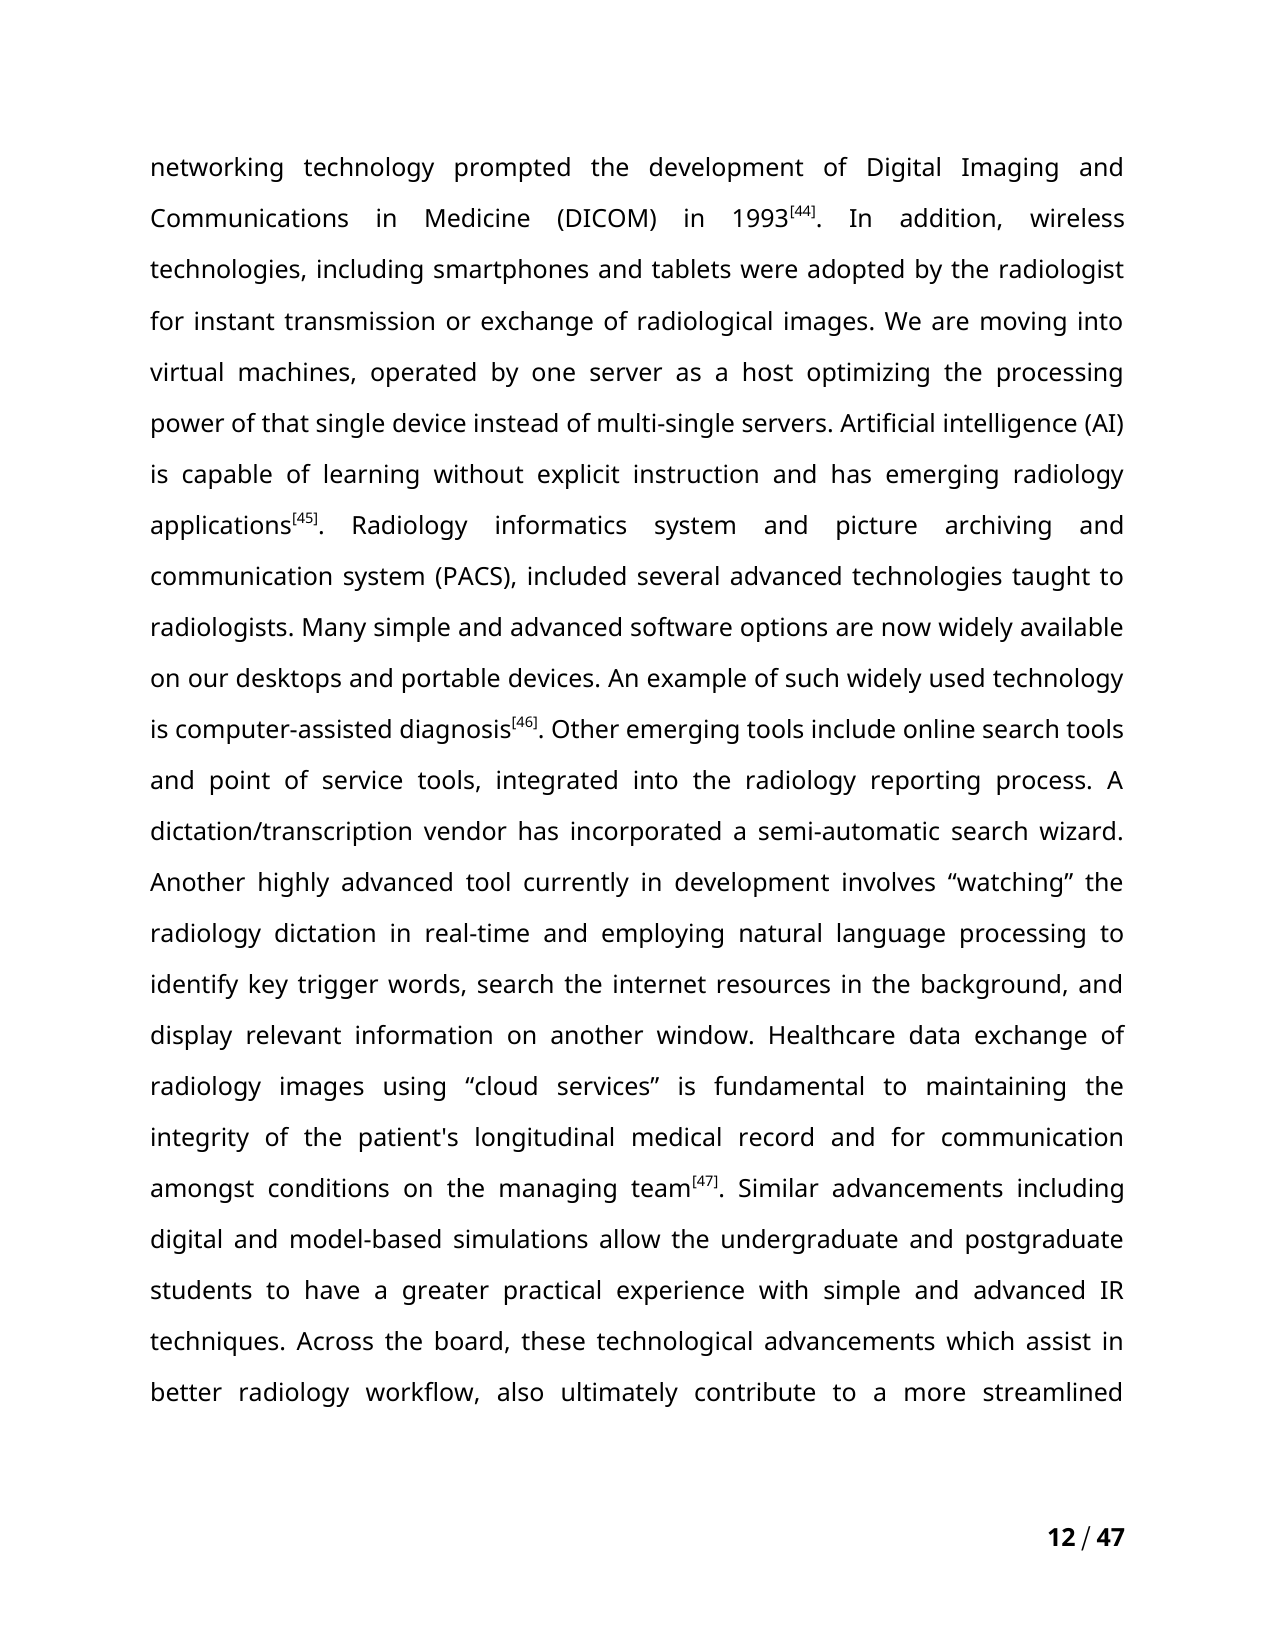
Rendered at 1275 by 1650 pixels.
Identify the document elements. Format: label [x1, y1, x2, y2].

text [150, 150, 1125, 1409]
